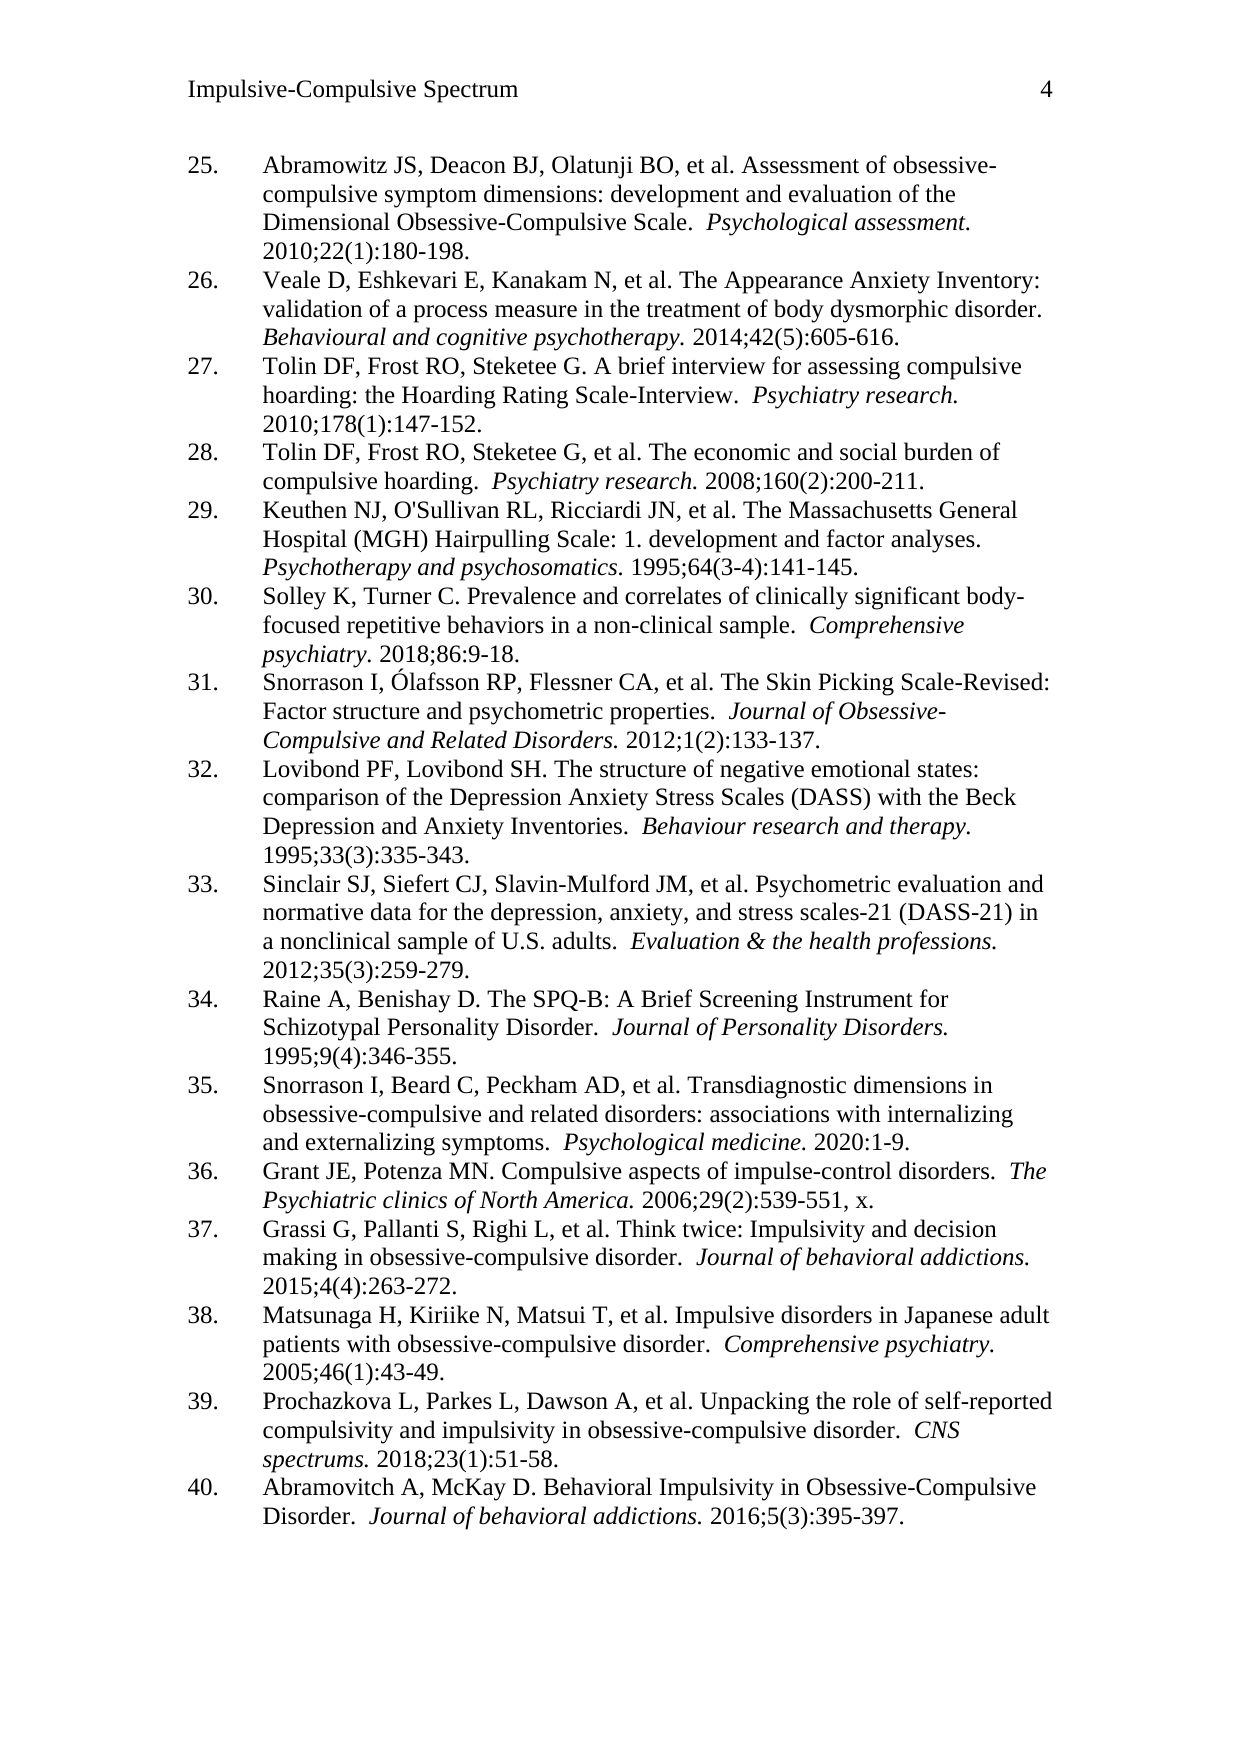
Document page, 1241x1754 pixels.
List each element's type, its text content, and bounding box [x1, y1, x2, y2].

text 39. Prochazkova L, Parkes L, Dawson A, et al. Unpacking the role of self-reported compulsivity and impulsivity in obsessive-compulsive disorder. CNS spectrums. 2018;23(1):51-58. [187, 1386, 1053, 1472]
text 25. Abramowitz JS, Deacon BJ, Olatunji BO, et al. Assessment of obsessive-compulsive symptom dimensions: development and evaluation of the Dimensional Obsessive-Compulsive Scale. Psychological assessment. 2010;22(1):180-198. [187, 150, 1053, 265]
text 37. Grassi G, Pallanti S, Righi L, et al. Think twice: Impulsivity and decision making in obsessive-compulsive disorder. Journal of behavioral addictions. 2015;4(4):263-272. [187, 1214, 1053, 1300]
text 31. Snorrason I, Ólafsson RP, Flessner CA, et al. The Skin Picking Scale-Revised: Factor structure and psychometric properties. Journal of Obsessive-Compulsive and Related Disorders. 2012;1(2):133-137. [187, 667, 1053, 754]
text 30. Solley K, Turner C. Prevalence and correlates of clinically significant body-focused repetitive behaviors in a non-clinical sample. Comprehensive psychiatry. 2018;86:9-18. [187, 581, 1053, 667]
text 34. Raine A, Benishay D. The SPQ-B: A Brief Screening Instrument for Schizotypal Personality Disorder. Journal of Personality Disorders. 1995;9(4):346-355. [187, 984, 1053, 1070]
text 32. Lovibond PF, Lovibond SH. The structure of negative emotional states: comparison of the Depression Anxiety Stress Scales (DASS) with the Beck Depression and Anxiety Inventories. Behaviour research and therapy. 1995;33(3):335-343. [187, 754, 1053, 869]
text 27. Tolin DF, Frost RO, Steketee G. A brief interview for assessing compulsive hoarding: the Hoarding Rating Scale-Interview. Psychiatry research. 2010;178(1):147-152. [187, 351, 1053, 437]
text 36. Grant JE, Potenza MN. Compulsive aspects of impulse-control disorders. The Psychiatric clinics of North America. 2006;29(2):539-551, x. [187, 1156, 1053, 1214]
text 38. Matsunaga H, Kiriike N, Matsui T, et al. Impulsive disorders in Japanese adult patients with obsessive-compulsive disorder. Comprehensive psychiatry. 2005;46(1):43-49. [187, 1300, 1053, 1386]
text 33. Sinclair SJ, Siefert CJ, Slavin-Mulford JM, et al. Psychometric evaluation and normative data for the depression, anxiety, and stress scales-21 (DASS-21) in a nonclinical sample of U.S. adults. Evaluation & the health professions. 2012;35(3):259-279. [187, 869, 1053, 984]
text 28. Tolin DF, Frost RO, Steketee G, et al. The economic and social burden of compulsive hoarding. Psychiatry research. 2008;160(2):200-211. [187, 437, 1053, 495]
text 40. Abramovitch A, McKay D. Behavioral Impulsivity in Obsessive-Compulsive Disorder. Journal of behavioral addictions. 2016;5(3):395-397. [187, 1472, 1053, 1530]
text 35. Snorrason I, Beard C, Peckham AD, et al. Transdiagnostic dimensions in obsessive-compulsive and related disorders: associations with internalizing and externalizing symptoms. Psychological medicine. 2020:1-9. [187, 1070, 1053, 1156]
text 26. Veale D, Eshkevari E, Kanakam N, et al. The Appearance Anxiety Inventory: validation of a process measure in the treatment of body dysmorphic disorder. Behavioural and cognitive psychotherapy. 2014;42(5):605-616. [187, 265, 1053, 351]
text 29. Keuthen NJ, O'Sullivan RL, Ricciardi JN, et al. The Massachusetts General Hospital (MGH) Hairpulling Scale: 1. development and factor analyses. Psychotherapy and psychosomatics. 1995;64(3-4):141-145. [187, 495, 1053, 581]
